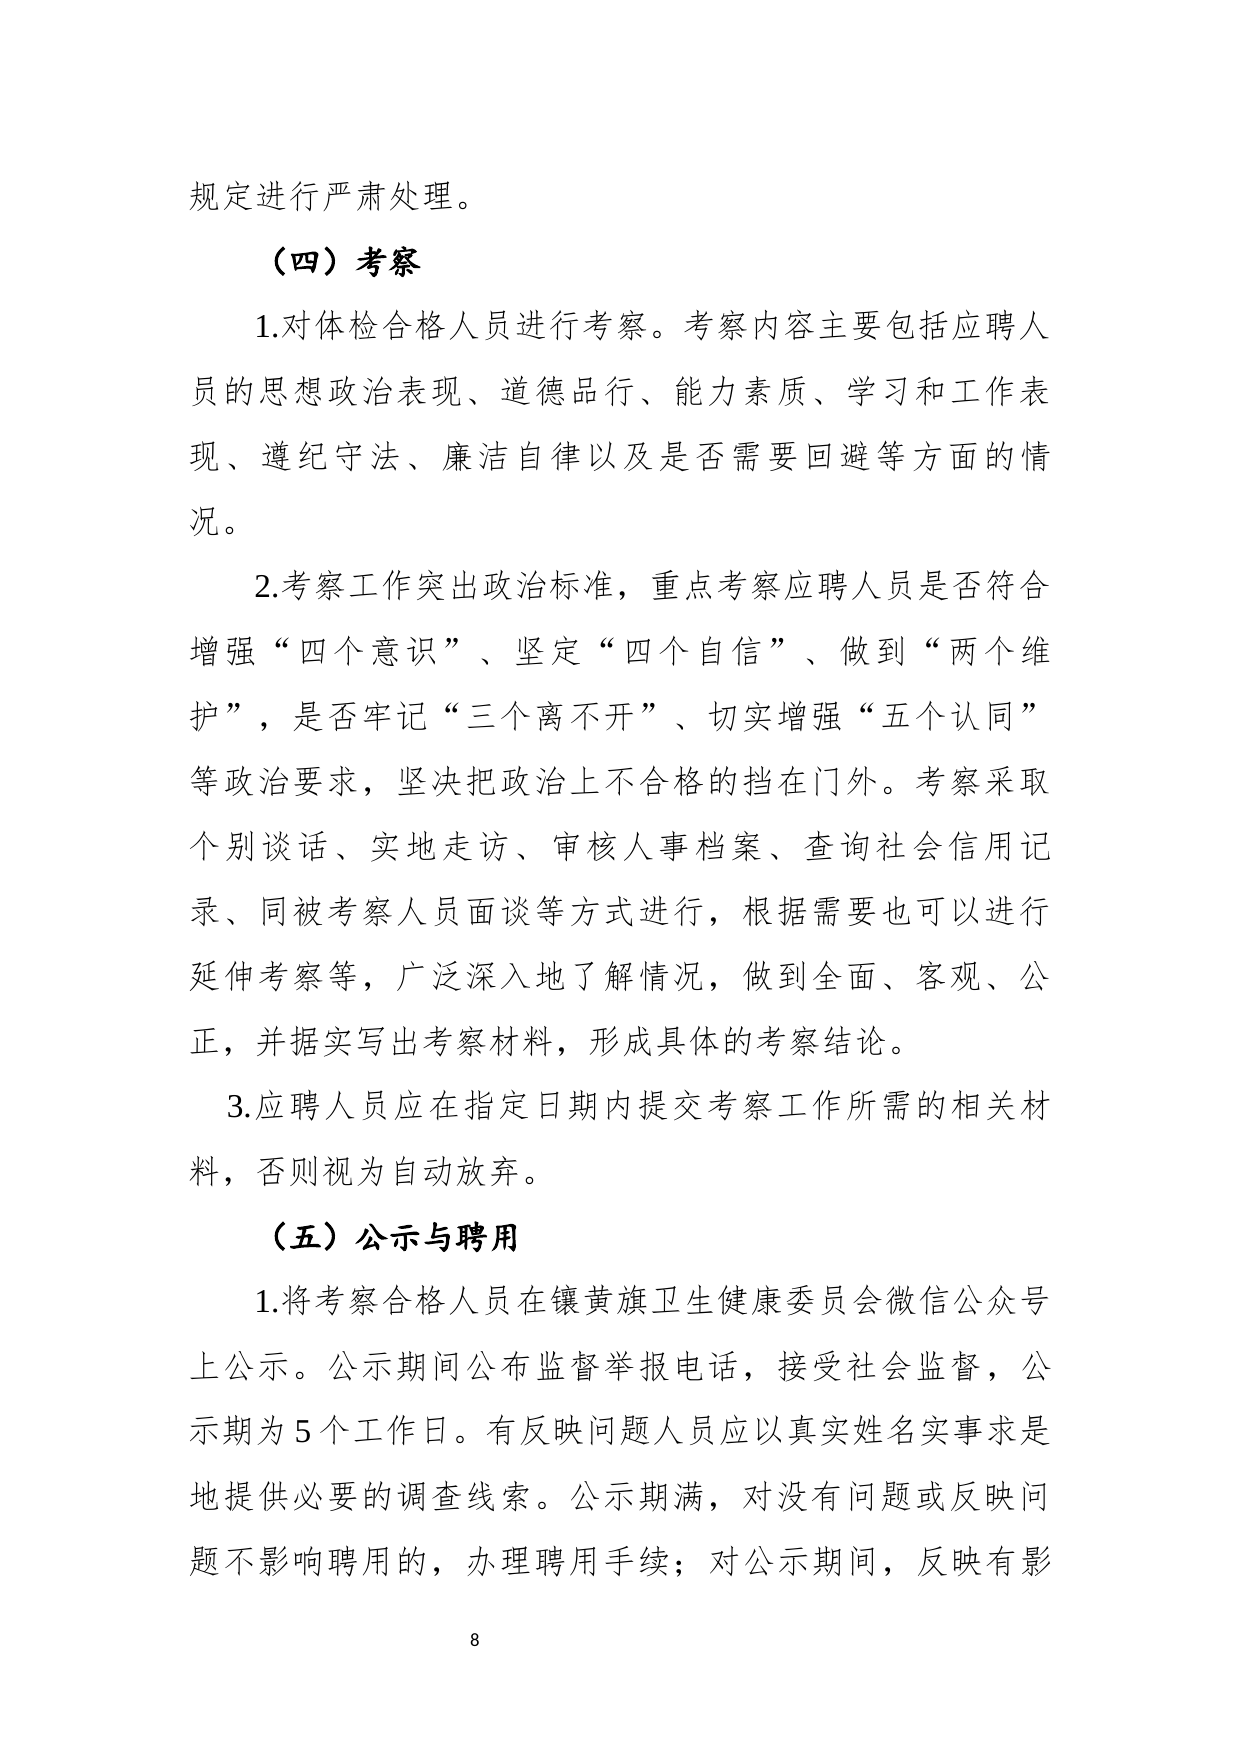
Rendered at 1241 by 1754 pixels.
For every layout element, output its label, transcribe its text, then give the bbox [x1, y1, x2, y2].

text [187, 1267, 1053, 1592]
text （五）公示与聘用 [187, 1202, 1053, 1267]
list 2.考察工作突出政治标准，重点考察应聘人员是否符合增强“四个意识”、坚定“四个自信”、做到“两个维护”，是否牢记“三个离不开”、切实增强“五个认同”等政治要求，坚决把政治上不合格的挡在门外。考察采取个别谈话、实地走访、审核人事档案、查询社会信用记录、同被考察人员面谈等方式进行，根据需要也可以进行延伸考察等，广泛深入地了解情况，做到全面、客观、公正，并据实写出考察材料，形成具体的考察结论。 [187, 552, 1053, 1072]
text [187, 162, 1053, 227]
text （四）考察 [187, 227, 1053, 292]
list 3.应聘人员应在指定日期内提交考察工作所需的相关材料，否则视为自动放弃。 [187, 1072, 1053, 1202]
list 1.对体检合格人员进行考察。考察内容主要包括应聘人员的思想政治表现、道德品行、能力素质、学习和工作表现、遵纪守法、廉洁自律以及是否需要回避等方面的情况。 [187, 292, 1053, 552]
